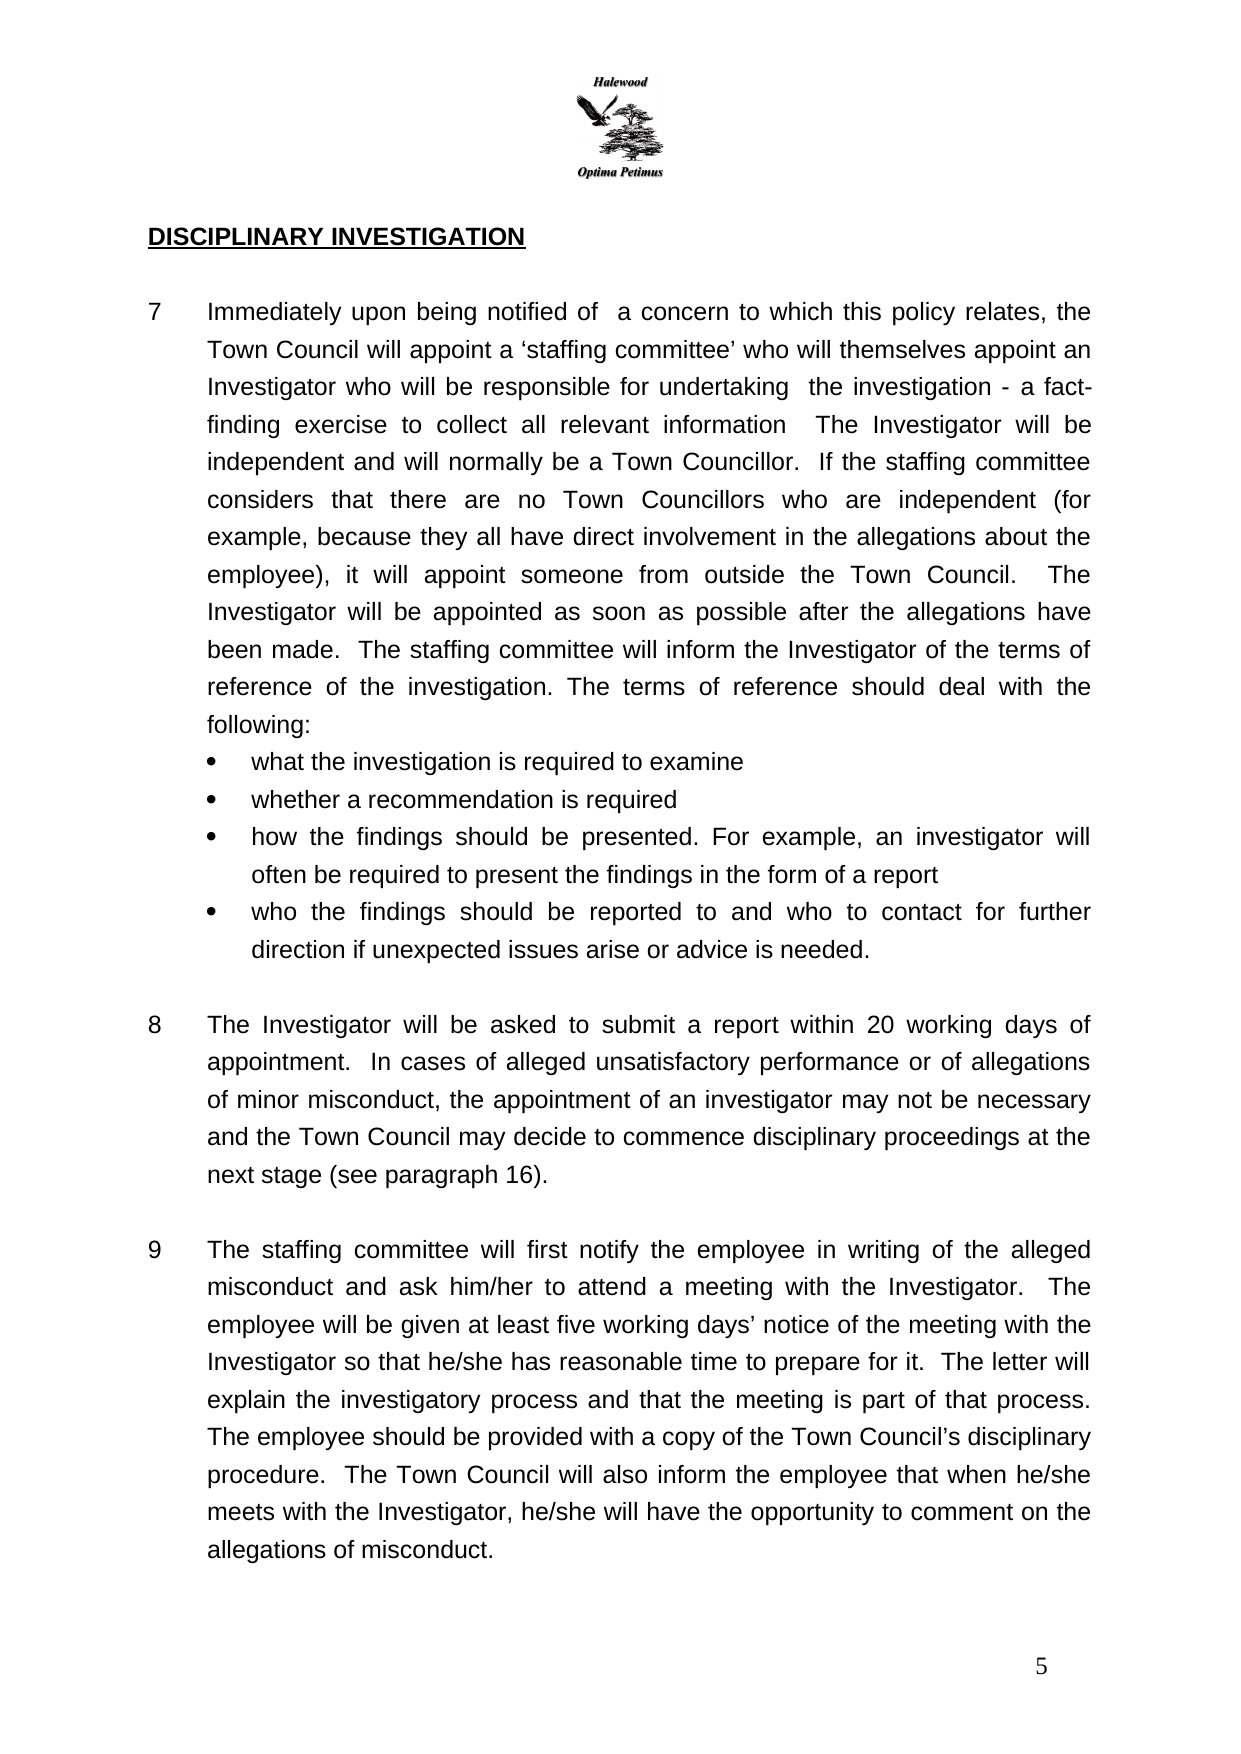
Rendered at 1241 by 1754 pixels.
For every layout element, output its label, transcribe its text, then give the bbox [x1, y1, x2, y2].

list who the findings should be reported to and who to contact for further direction if unexpected issues arise or advice is needed. [207, 891, 1092, 966]
list The Investigator will be asked to submit a report within 20 working days of appointment. In cases of alleged unsatisfactory performance or of allegations of minor misconduct, the appointment of an investigator may not be necessary and the Town Council may decide to commence disciplinary proceedings at the next stage (see paragraph 16). [148, 1003, 1092, 1191]
list Immediately upon being notified of a concern to which this policy relates, the Town Council will appoint a ‘staffing committee’ who will themselves appoint an Investigator who will be responsible for undertaking the investigation - a fact-finding exercise to collect all relevant information The Investigator will be independent and will normally be a Town Councillor. If the staffing committee considers that there are no Town Councillors who are independent (for example, because they all have direct involvement in the allegations about the employee), it will appoint someone from outside the Town Council. The Investigator will be appointed as soon as possible after the allegations have been made. The staffing committee will inform the Investigator of the terms of reference of the investigation. The terms of reference should deal with the following: [148, 291, 1092, 741]
picture [576, 73, 664, 179]
text DISCIPLINARY INVESTIGATION [148, 216, 1092, 253]
list The staffing committee will first notify the employee in writing of the alleged misconduct and ask him/her to attend a meeting with the Investigator. The employee will be given at least five working days’ notice of the meeting with the Investigator so that he/she has reasonable time to prepare for it. The letter will explain the investigatory process and that the meeting is part of that process. The employee should be provided with a copy of the Town Council’s disciplinary procedure. The Town Council will also inform the employee that when he/she meets with the Investigator, he/she will have the opportunity to comment on the allegations of misconduct. [148, 1228, 1092, 1566]
list how the findings should be presented. For example, an investigator will often be required to present the findings in the form of a report [207, 816, 1092, 891]
list what the investigation is required to examine [207, 741, 1092, 778]
list whether a recommendation is required [207, 778, 1092, 816]
